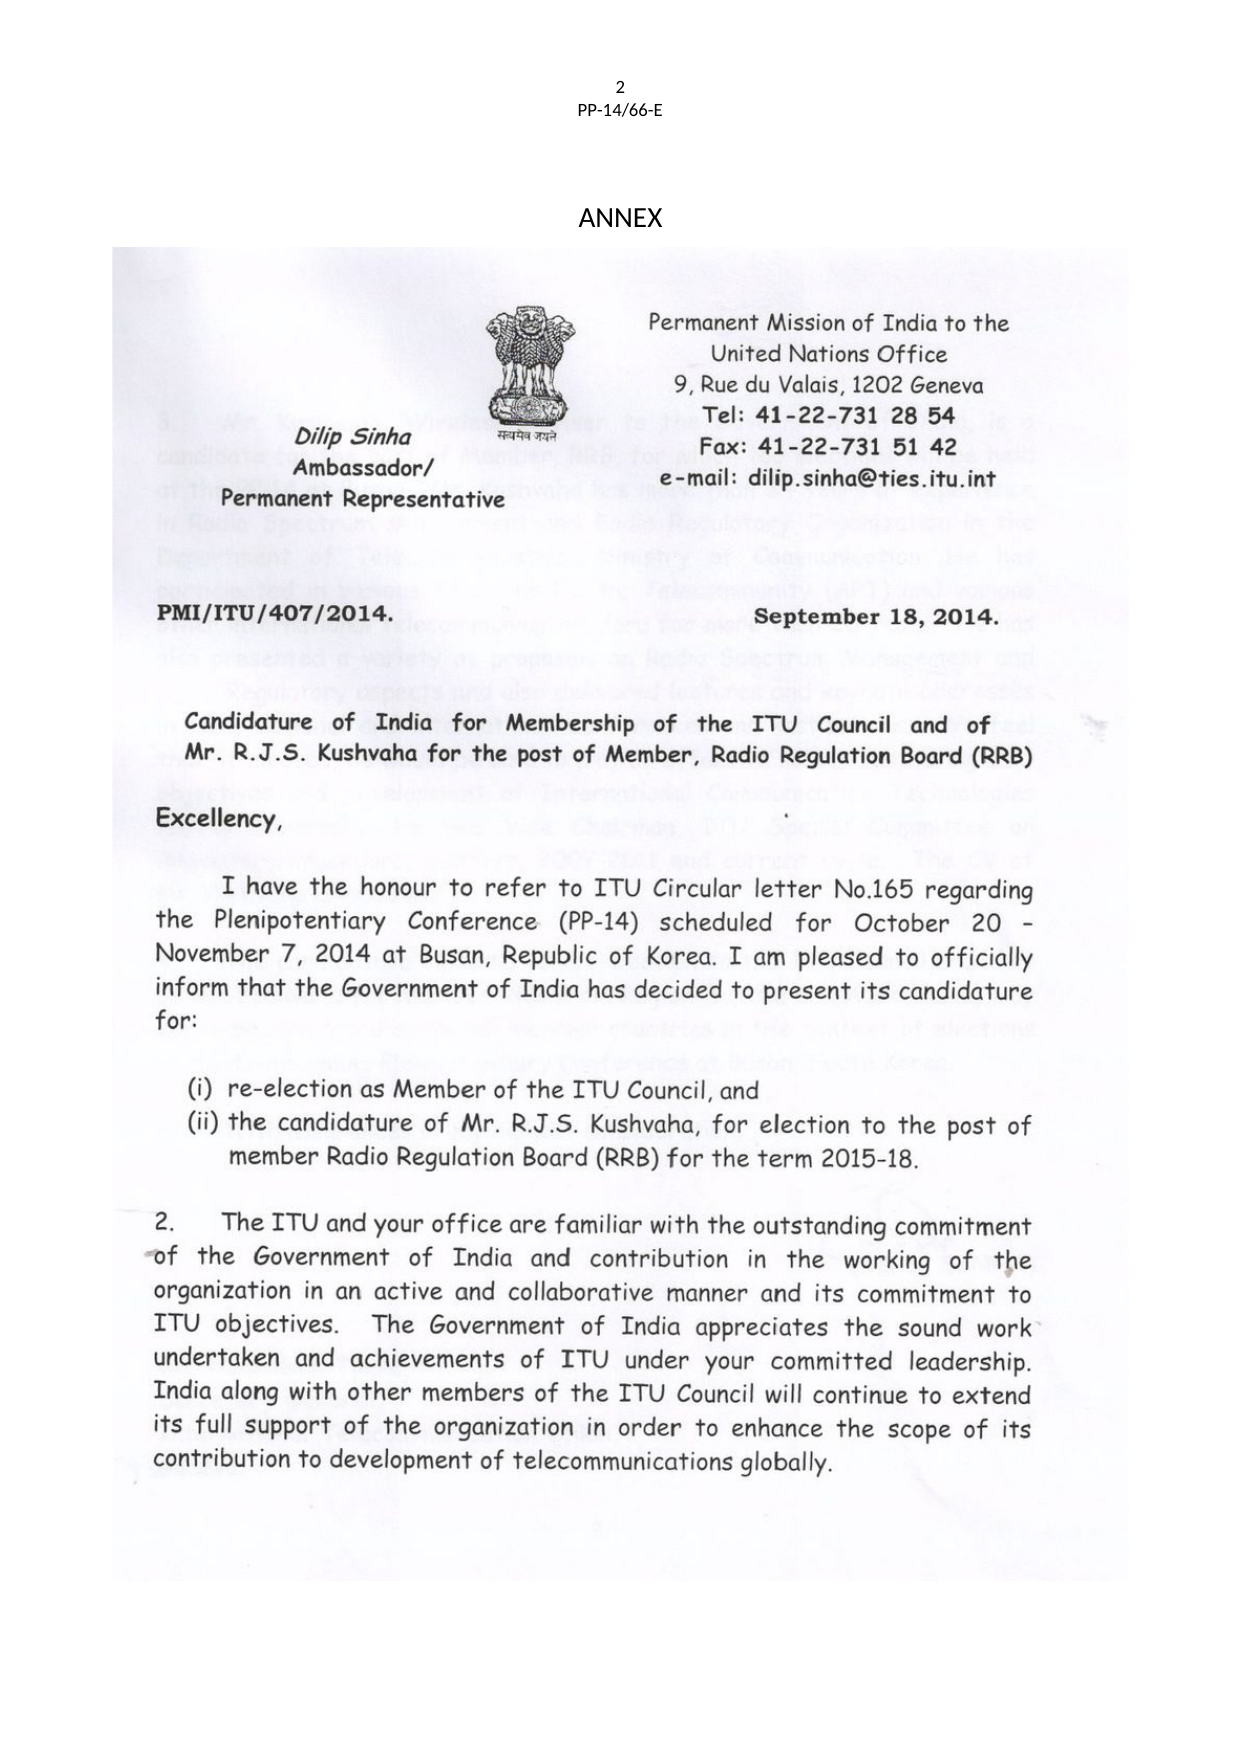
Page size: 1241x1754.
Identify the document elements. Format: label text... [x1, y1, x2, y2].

text ANNEX [112, 199, 1128, 235]
